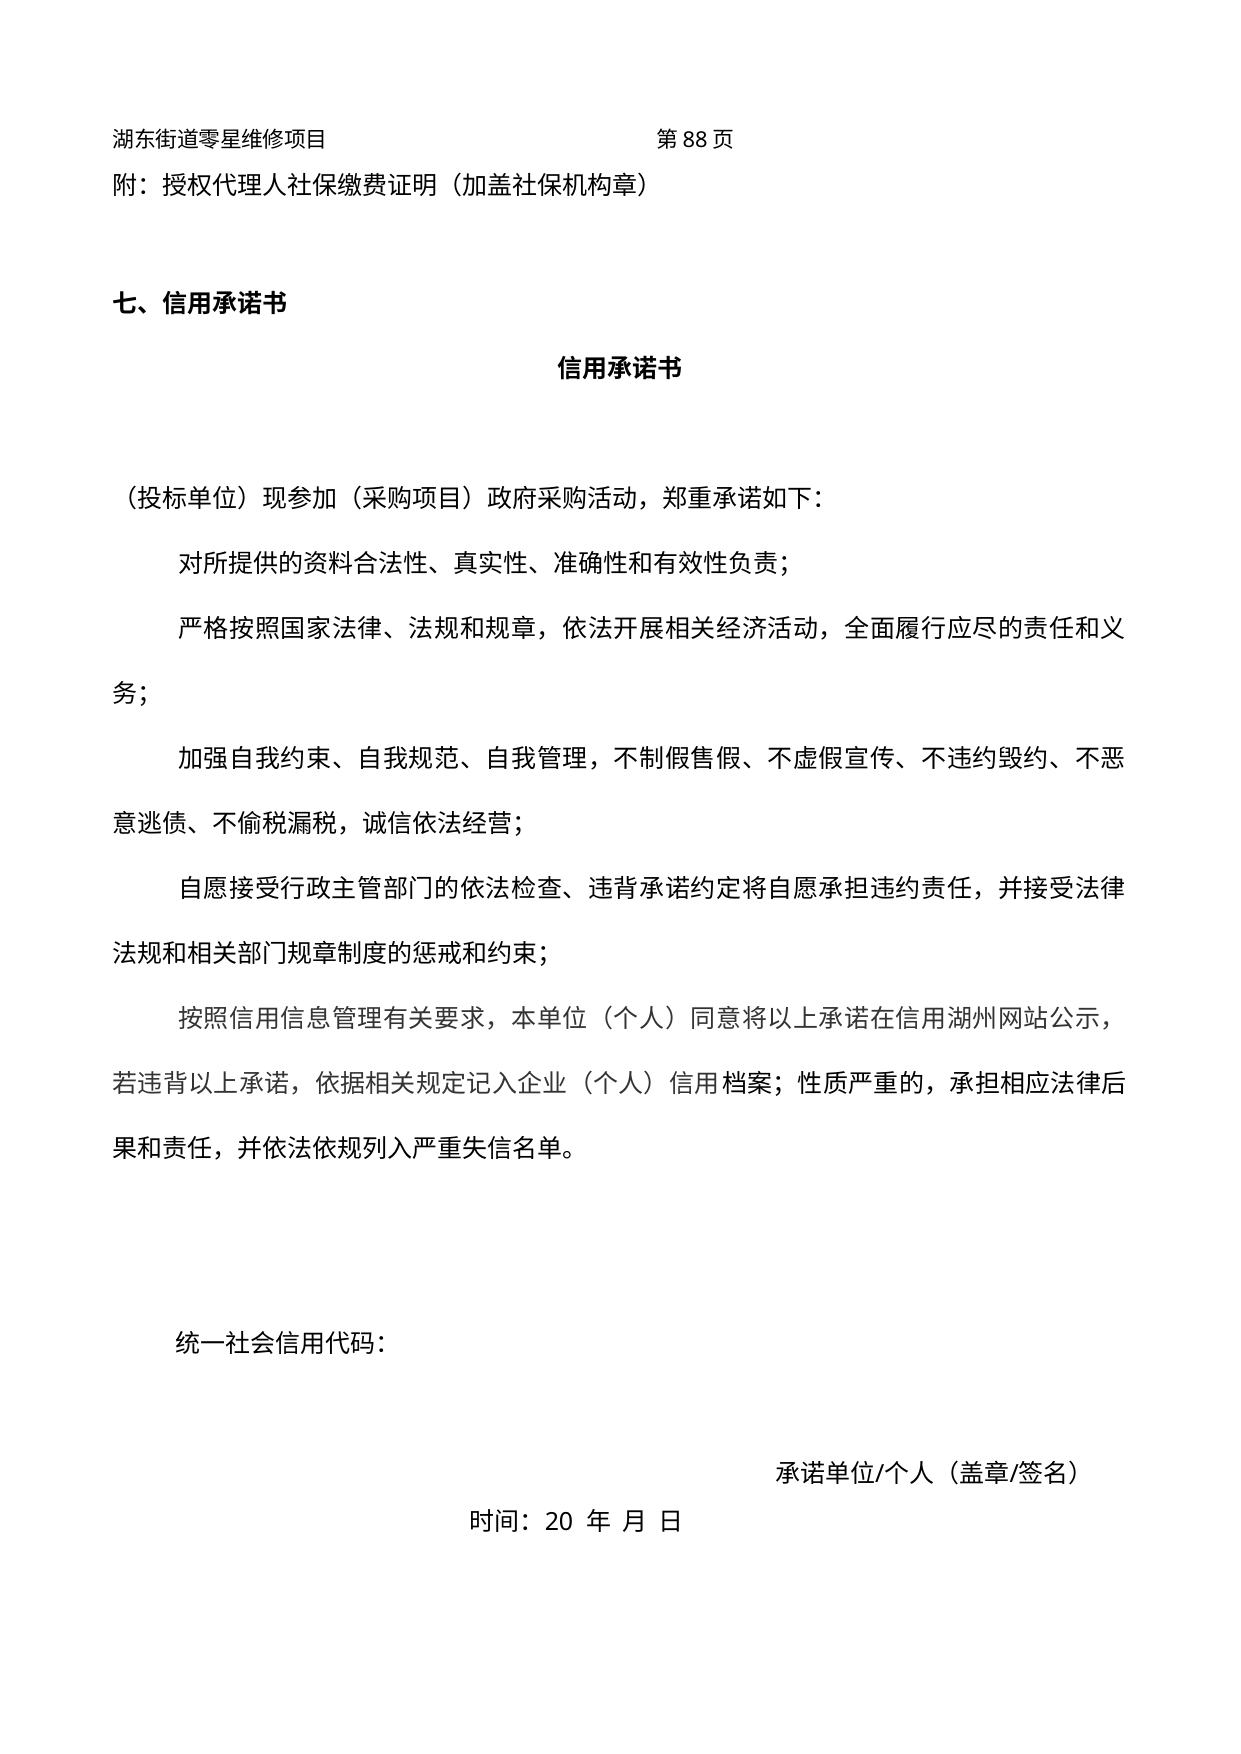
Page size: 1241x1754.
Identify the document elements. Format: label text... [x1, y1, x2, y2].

text 严格按照国家法律、法规和规章，依法开展相关经济活动，全面履行应尽的责任和义务； [112, 594, 1128, 724]
text 信用承诺书 [112, 334, 1128, 399]
text 对所提供的资料合法性、真实性、准确性和有效性负责； [112, 529, 1128, 594]
text 自愿接受行政主管部门的依法检查、违背承诺约定将自愿承担违约责任，并接受法律法规和相关部门规章制度的惩戒和约束； [112, 854, 1128, 984]
text 承诺单位/个人（盖章/签名） [112, 1439, 1128, 1504]
text 七、信用承诺书 [112, 269, 1128, 334]
text 按照信用信息管理有关要求，本单位（个人）同意将以上承诺在信用湖州网站公示，若违背以上承诺，依据相关规定记入企业（个人）信用档案；性质严重的，承担相应法律后果和责任，并依法依规列入严重失信名单。 [112, 984, 1128, 1179]
text 加强自我约束、自我规范、自我管理，不制假售假、不虚假宣传、不违约毁约、不恶意逃债、不偷税漏税，诚信依法经营； [112, 724, 1128, 854]
text 附：授权代理人社保缴费证明（加盖社保机构章） [112, 166, 1128, 202]
text 统一社会信用代码： [112, 1309, 1128, 1374]
text 时间：20 年 月 日 [112, 1504, 1128, 1537]
text （投标单位）现参加（采购项目）政府采购活动，郑重承诺如下： [112, 464, 1128, 529]
